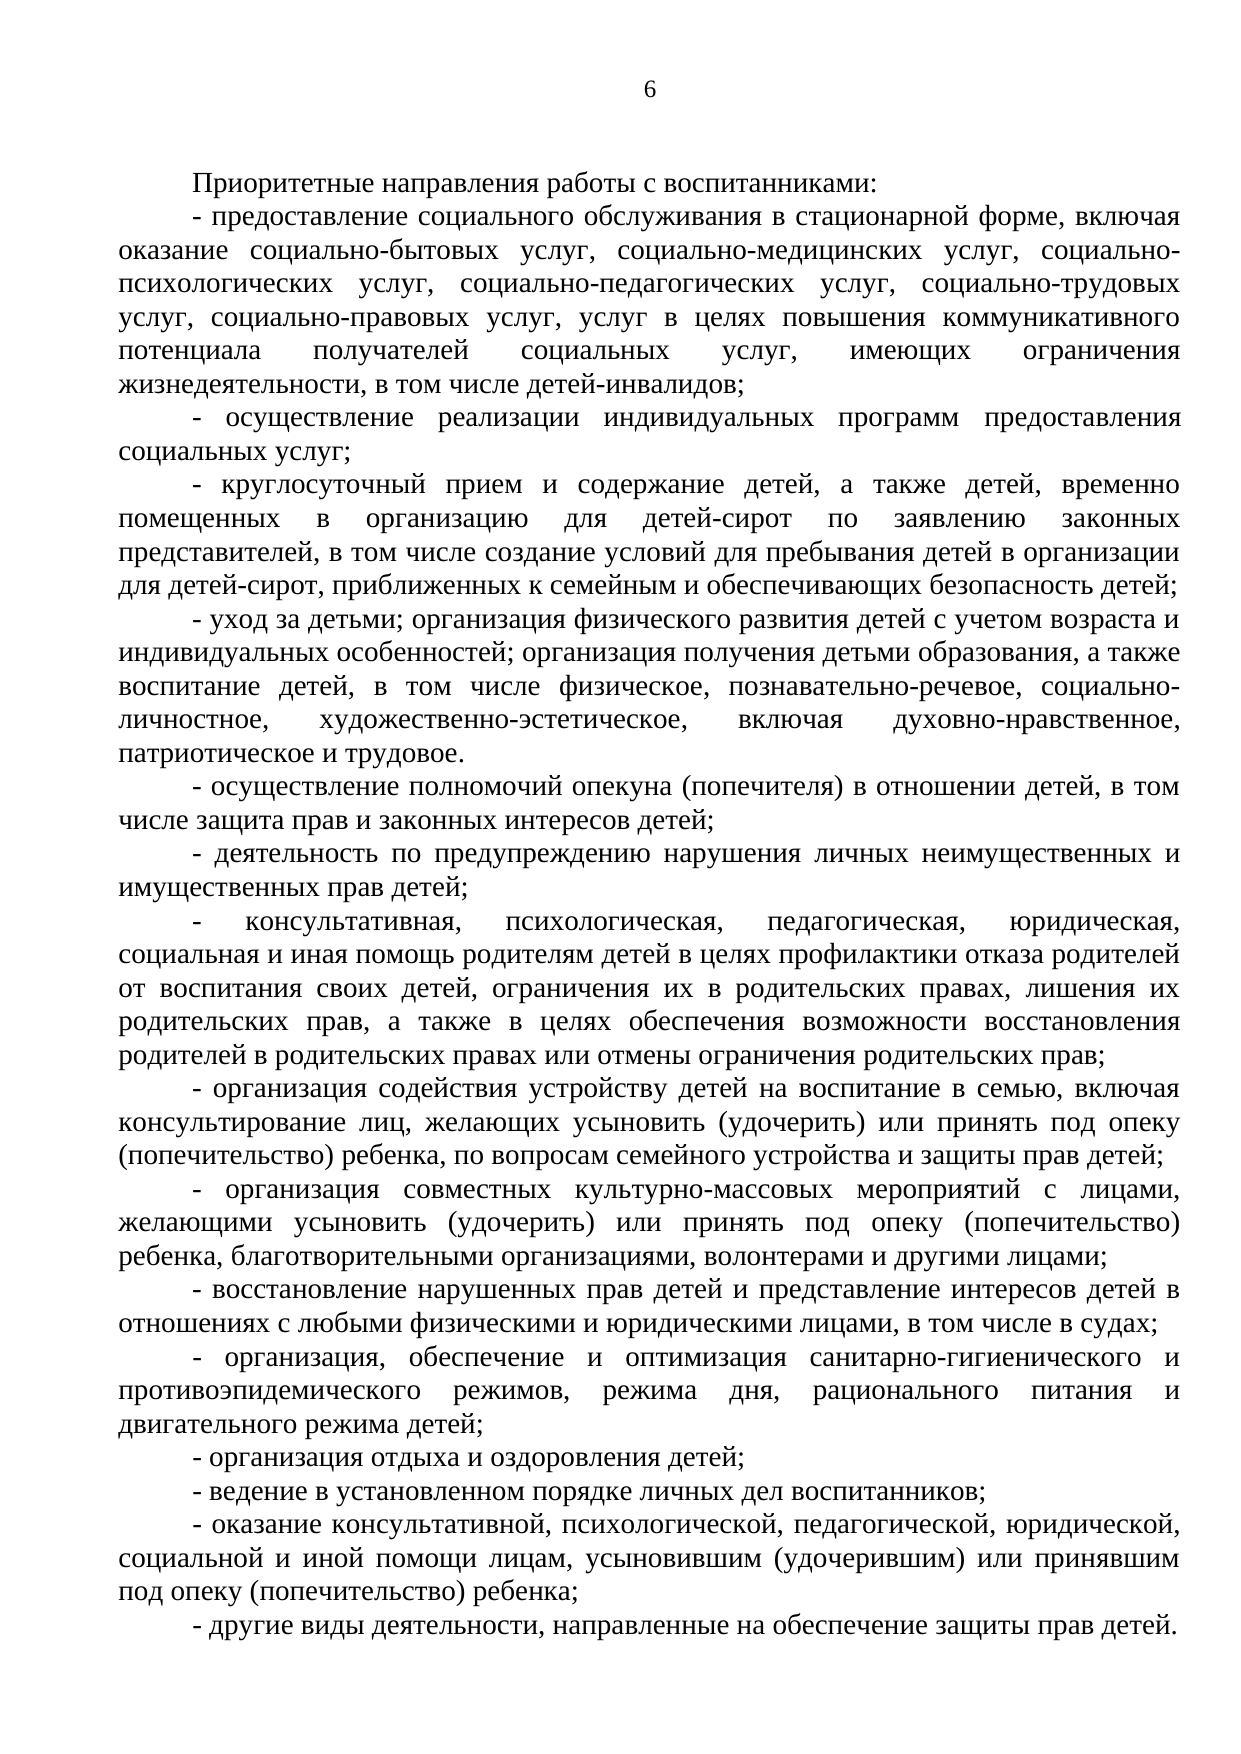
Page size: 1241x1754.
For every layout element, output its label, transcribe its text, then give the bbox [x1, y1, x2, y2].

list - осуществление полномочий опекуна (попечителя) в отношении детей, в том числе защита прав и законных интересов детей; [118, 768, 1181, 836]
list - оказание консультативной, психологической, педагогической, юридической, социальной и иной помощи лицам, усыновившим (удочерившим) или принявшим под опеку (попечительство) ребенка; [118, 1506, 1181, 1607]
list - организация совместных культурно-массовых мероприятий с лицами, желающими усыновить (удочерить) или принять под опеку (попечительство) ребенка, благотворительными организациями, волонтерами и другими лицами; [118, 1171, 1181, 1272]
list - восстановление нарушенных прав детей и представление интересов детей в отношениях с любыми физическими и юридическими лицами, в том числе в судах; [118, 1272, 1181, 1339]
text - консультативная, психологическая, педагогическая, юридическая, социальная и иная помощь родителям детей в целях профилактики отказа родителей от воспитания своих детей, ограничения их в родительских правах, лишения их родительских прав, а также в целях обеспечения возможности восстановления родителей в родительских правах или отмены ограничения родительских прав; [118, 903, 1181, 1070]
list - осуществление реализации индивидуальных программ предоставления социальных услуг; [118, 399, 1181, 467]
list - ведение в установленном порядке личных дел воспитанников; [118, 1473, 1181, 1506]
text - организация отдыха и оздоровления детей; [118, 1439, 1181, 1473]
list - организация, обеспечение и оптимизация санитарно-гигиенического и противоэпидемического режимов, режима дня, рационального питания и двигательного режима детей; [118, 1339, 1181, 1439]
list - деятельность по предупреждению нарушения личных неимущественных и имущественных прав детей; [118, 836, 1181, 903]
list - уход за детьми; организация физического развития детей с учетом возраста и индивидуальных особенностей; организация получения детьми образования, а также воспитание детей, в том числе физическое, познавательно-речевое, социально-личностное, художественно-эстетическое, включая духовно-нравственное, патриотическое и трудовое. [118, 601, 1181, 768]
text Приоритетные направления работы с воспитанниками: [118, 165, 1181, 198]
list - круглосуточный прием и содержание детей, а также детей, временно помещенных в организацию для детей-сирот по заявлению законных представителей, в том числе создание условий для пребывания детей в организации для детей-сирот, приближенных к семейным и обеспечивающих безопасность детей; [118, 467, 1181, 601]
list - другие виды деятельности, направленные на обеспечение защиты прав детей. [118, 1607, 1181, 1641]
text - предоставление социального обслуживания в стационарной форме, включая оказание социально-бытовых услуг, социально-медицинских услуг, социально-психологических услуг, социально-педагогических услуг, социально-трудовых услуг, социально-правовых услуг, услуг в целях повышения коммуникативного потенциала получателей социальных услуг, имеющих ограничения жизнедеятельности, в том числе детей-инвалидов; [118, 198, 1181, 399]
list - организация содействия устройству детей на воспитание в семью, включая консультирование лиц, желающих усыновить (удочерить) или принять под опеку (попечительство) ребенка, по вопросам семейного устройства и защиты прав детей; [118, 1070, 1181, 1171]
